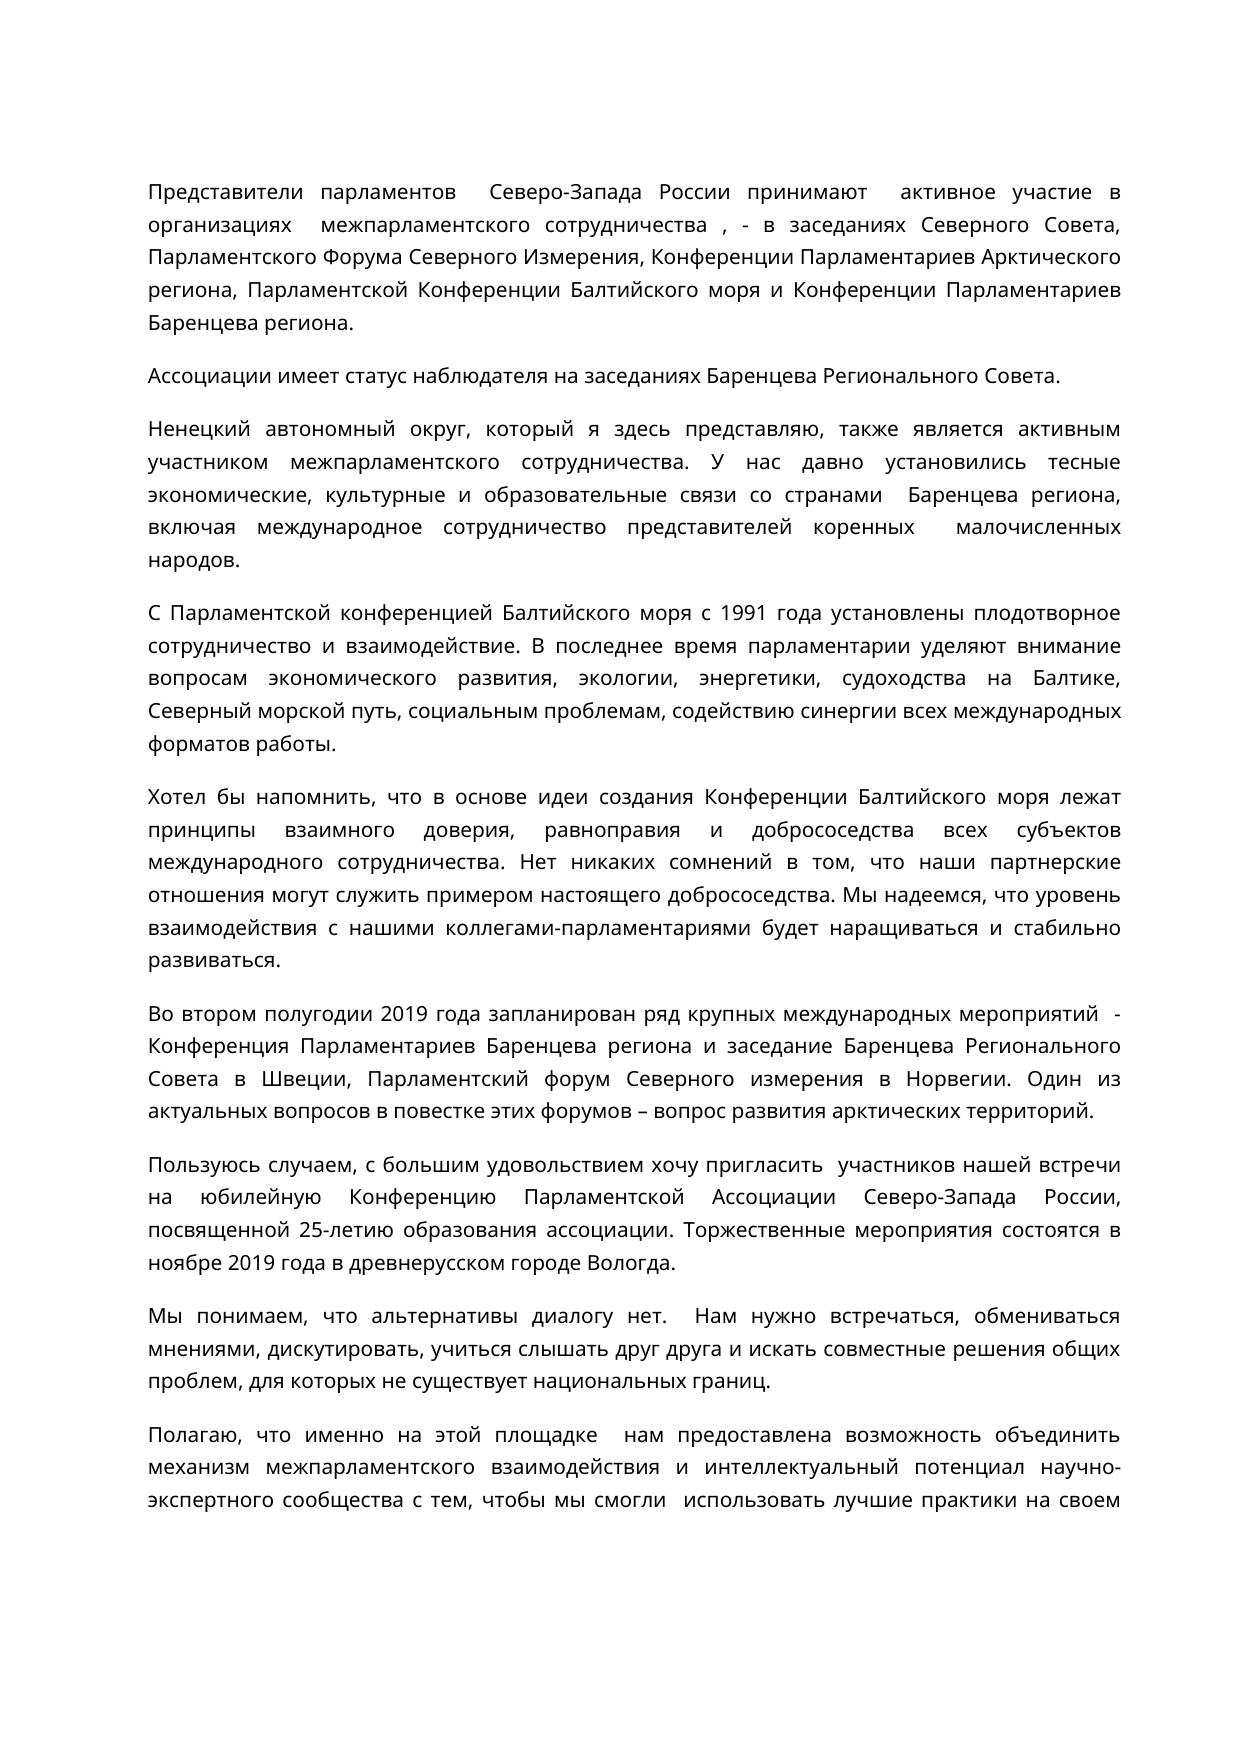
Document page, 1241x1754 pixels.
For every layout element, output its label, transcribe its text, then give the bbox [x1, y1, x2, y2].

text С Парламентской конференцией Балтийского моря с 1991 года установлены плодотворное сотрудничество и взаимодействие. В последнее время парламентарии уделяют внимание вопросам экономического развития, экологии, энергетики, судоходства на Балтике, Северный морской путь, социальным проблемам, содействию синергии всех международных форматов работы. [148, 598, 1122, 757]
text Представители парламентов Северо-Запада России принимают активное участие в организациях межпарламентского сотрудничества , - в заседаниях Северного Совета, Парламентского Форума Северного Измерения, Конференции Парламентариев Арктического региона, Парламентской Конференции Балтийского моря и Конференции Парламентариев Баренцева региона. [148, 177, 1122, 336]
text Пользуюсь случаем, с большим удовольствием хочу пригласить участников нашей встречи на юбилейную Конференцию Парламентской Ассоциации Северо-Запада России, посвященной 25-летию образования ассоциации. Торжественные мероприятия состоятся в ноябре 2019 года в древнерусском городе Вологда. [148, 1150, 1122, 1276]
text Ненецкий автономный округ, который я здесь представляю, также является активным участником межпарламентского сотрудничества. У нас давно установились тесные экономические, культурные и образовательные связи со странами Баренцева региона, включая международное сотрудничество представителей коренных малочисленных народов. [148, 414, 1122, 573]
text Во втором полугодии 2019 года запланирован ряд крупных международных мероприятий - Конференция Парламентариев Баренцева региона и заседание Баренцева Регионального Совета в Швеции, Парламентский форум Северного измерения в Норвегии. Один из актуальных вопросов в повестке этих форумов – вопрос развития арктических территорий. [148, 999, 1122, 1125]
text Хотел бы напомнить, что в основе идеи создания Конференции Балтийского моря лежат принципы взаимного доверия, равноправия и добрососедства всех субъектов международного сотрудничества. Нет никаких сомнений в том, что наши партнерские отношения могут служить примером настоящего добрососедства. Мы надеемся, что уровень взаимодействия с нашими коллегами-парламентариями будет наращиваться и стабильно развиваться. [148, 782, 1122, 974]
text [148, 1420, 1122, 1513]
text Ассоциации имеет статус наблюдателя на заседаниях Баренцева Регионального Совета. [148, 361, 1122, 389]
text Мы понимаем, что альтернативы диалогу нет. Нам нужно встречаться, обмениваться мнениями, дискутировать, учиться слышать друг друга и искать совместные решения общих проблем, для которых не существует национальных границ. [148, 1301, 1122, 1395]
